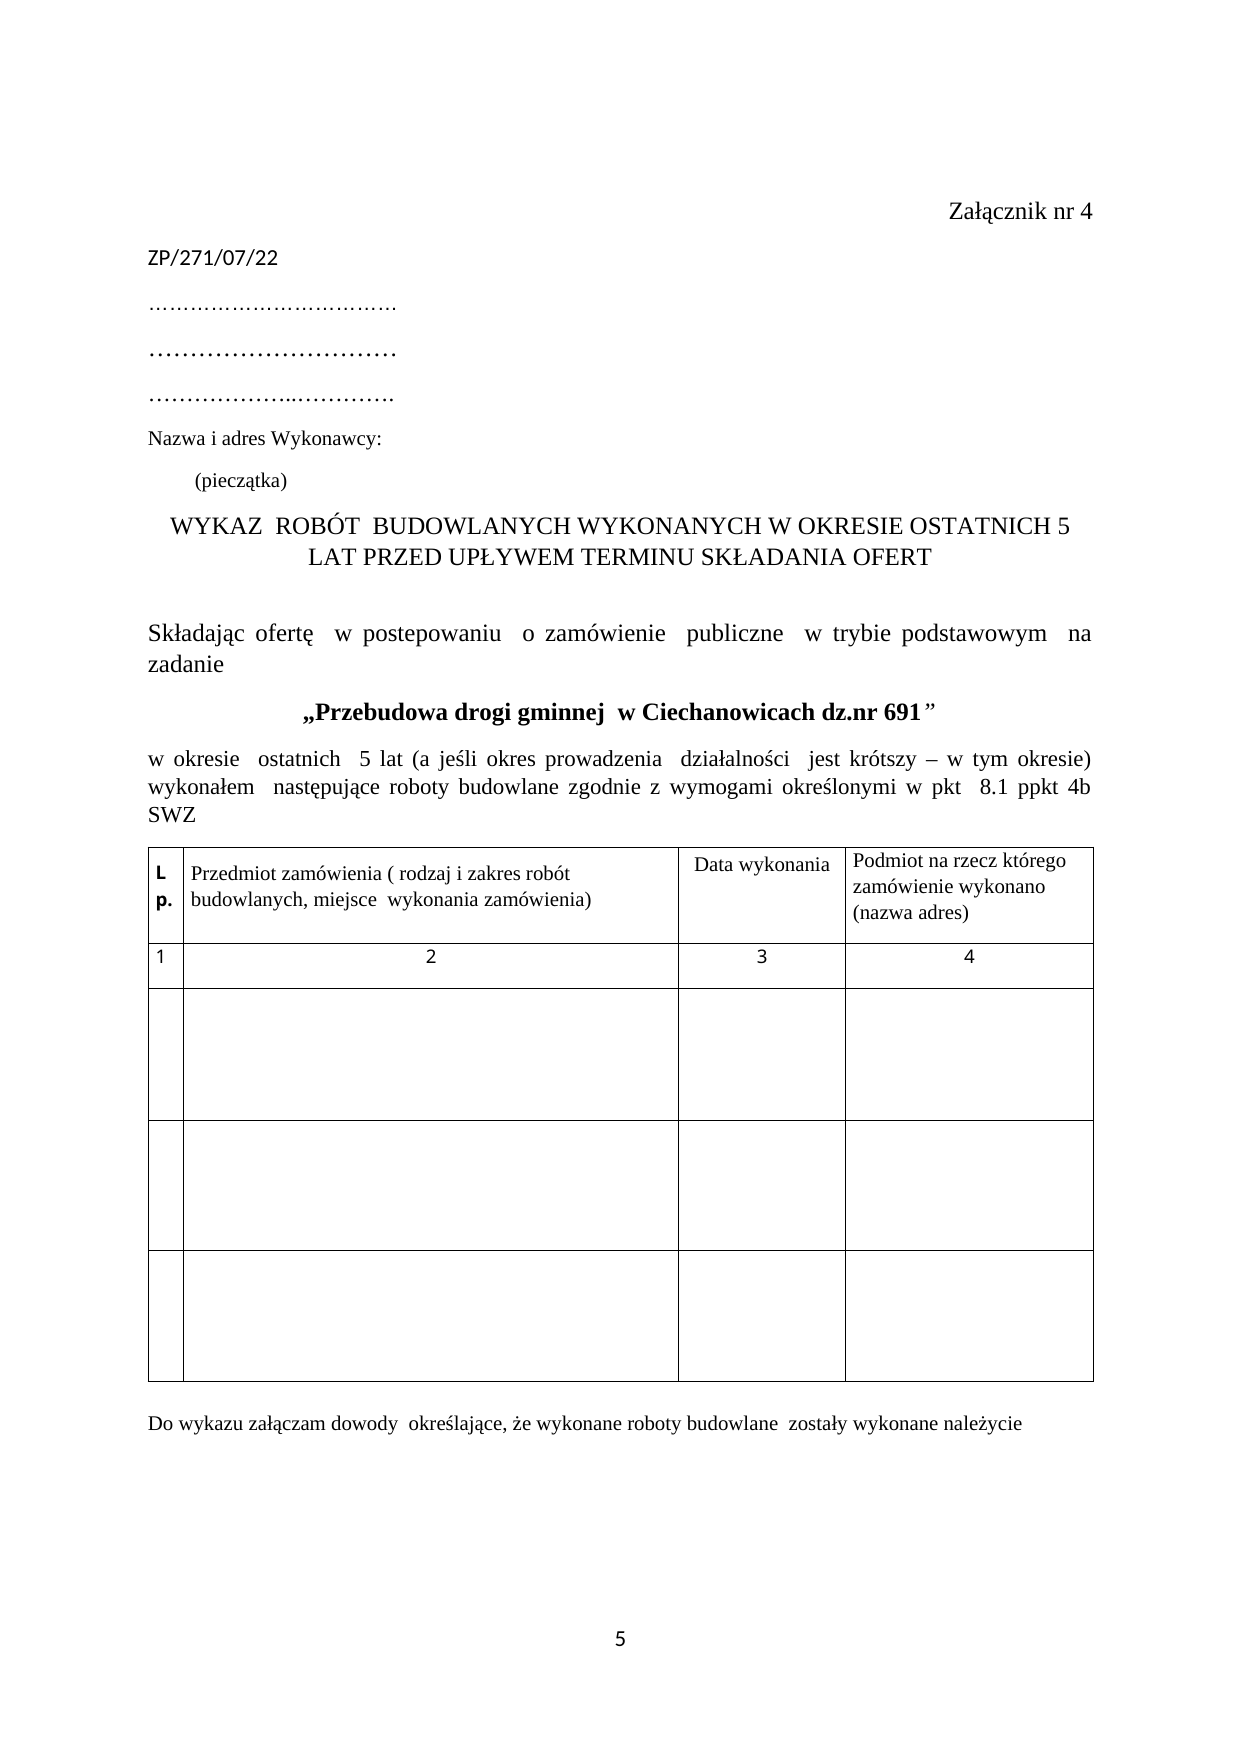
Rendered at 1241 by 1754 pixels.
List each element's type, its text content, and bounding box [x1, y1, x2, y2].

table_cell [679, 1251, 845, 1381]
table_cell 3 [679, 944, 845, 988]
table_cell [149, 1251, 183, 1381]
text Do wykazu załączam dowody określające, że wykonane roboty budowlane zostały wykonane należycie [148, 1411, 1093, 1435]
text w okresie ostatnich 5 lat (a jeśli okres prowadzenia działalności jest krótszy – w tym okresie) wykonałem następujące roboty budowlane zgodnie z wymogami określonymi w pkt 8.1 ppkt 4b SWZ [148, 745, 1093, 828]
table_cell [846, 989, 1093, 1119]
text ………………………… [148, 333, 1142, 362]
text ………………..…………. [148, 381, 1093, 407]
table_cell [149, 1121, 183, 1250]
text ZP/271/07/22 [148, 243, 1093, 271]
text Składając ofertę w postepowaniu o zamówienie publiczne w trybie podstawowym na zadanie [148, 589, 1093, 678]
table_cell [679, 1121, 845, 1250]
text Nazwa i adres Wykonawcy: [148, 426, 1093, 450]
text „Przebudowa drogi gminnej w Ciechanowicach dz.nr 691” [148, 697, 1093, 726]
table_cell [846, 1121, 1093, 1250]
table_cell [184, 989, 678, 1119]
table_cell [846, 1251, 1093, 1381]
table_header Przedmiot zamówienia ( rodzaj i zakres robót budowlanych, miejsce wykonania zamówienia) [184, 848, 678, 942]
table_cell 1 [149, 944, 183, 988]
table_cell [184, 1121, 678, 1250]
text WYKAZ ROBÓT BUDOWLANYCH WYKONANYCH W OKRESIE OSTATNICH 5 LAT PRZED UPŁYWEM TERMINU SKŁADANIA OFERT [148, 511, 1093, 571]
table_cell [679, 989, 845, 1119]
table_cell [149, 989, 183, 1119]
table_header Podmiot na rzecz którego zamówienie wykonano (nazwa adres) [846, 848, 1093, 942]
table_cell 2 [184, 944, 678, 988]
text Załącznik nr 4 [148, 196, 1093, 224]
table_header Data wykonania [679, 848, 845, 942]
table_cell [184, 1251, 678, 1381]
text (pieczątka) [148, 468, 1093, 492]
table_cell 4 [846, 944, 1093, 988]
table_header Lp. [149, 848, 183, 942]
text ……………………………… [148, 290, 1093, 314]
